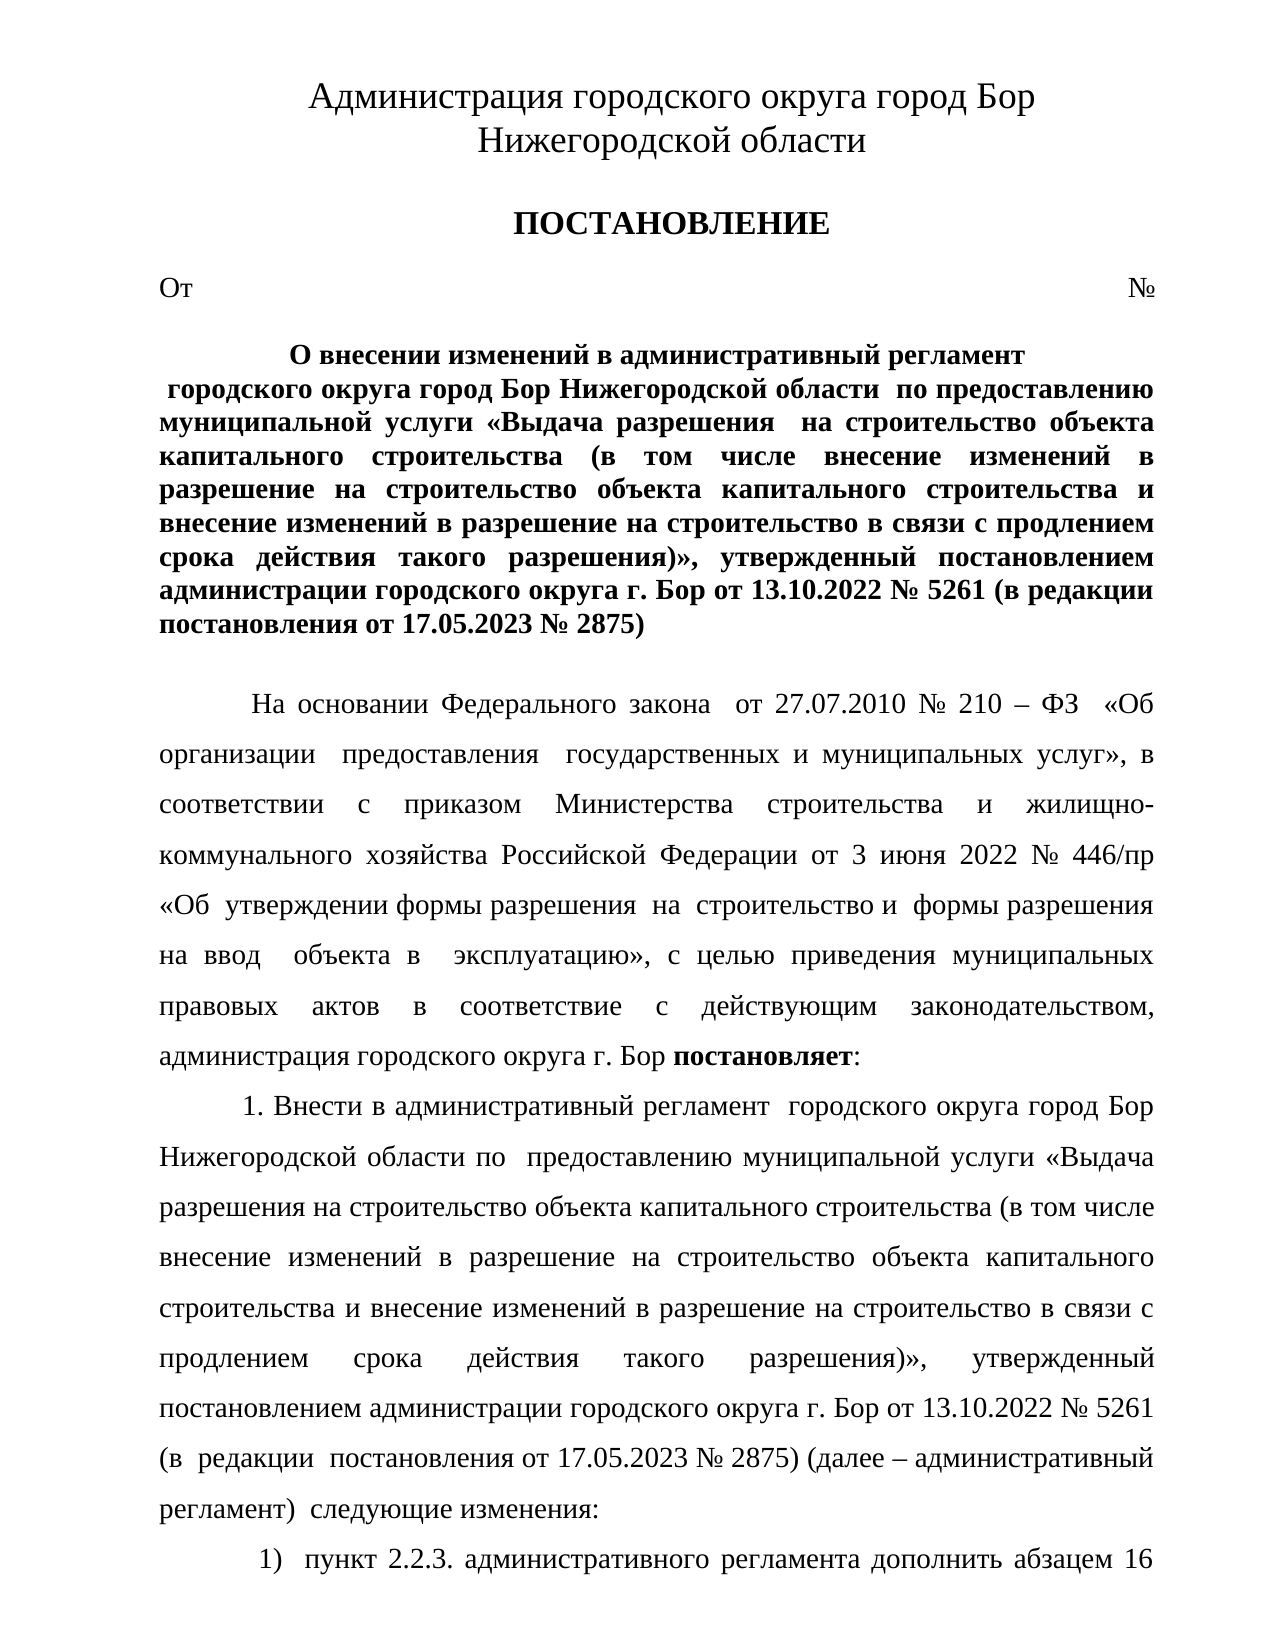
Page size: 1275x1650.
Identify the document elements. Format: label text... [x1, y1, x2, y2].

text Администрация городского округа город Бор [162, 74, 1181, 117]
table_header О внесении изменений в административный регламент городского округа город Бор Нижегородской области по предоставлению муниципальной услуги «Выдача разрешения на строительство объекта капитального строительства (в том числе внесение изменений в разрешение на строительство объекта капитального строительства и внесение изменений в разрешение на строительство в связи с продлением срока действия такого разрешения)», утвержденный постановлением администрации городского округа г. Бор от 13.10.2022 № 5261 (в редакции постановления от 17.05.2023 № 2875) [148, 338, 1167, 639]
subtitle ПОСТАНОВЛЕНИЕ [162, 203, 1181, 242]
text Нижегородской области [162, 117, 1181, 160]
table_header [148, 686, 1167, 1575]
table_header № [631, 270, 1167, 304]
table_header От [148, 270, 631, 304]
